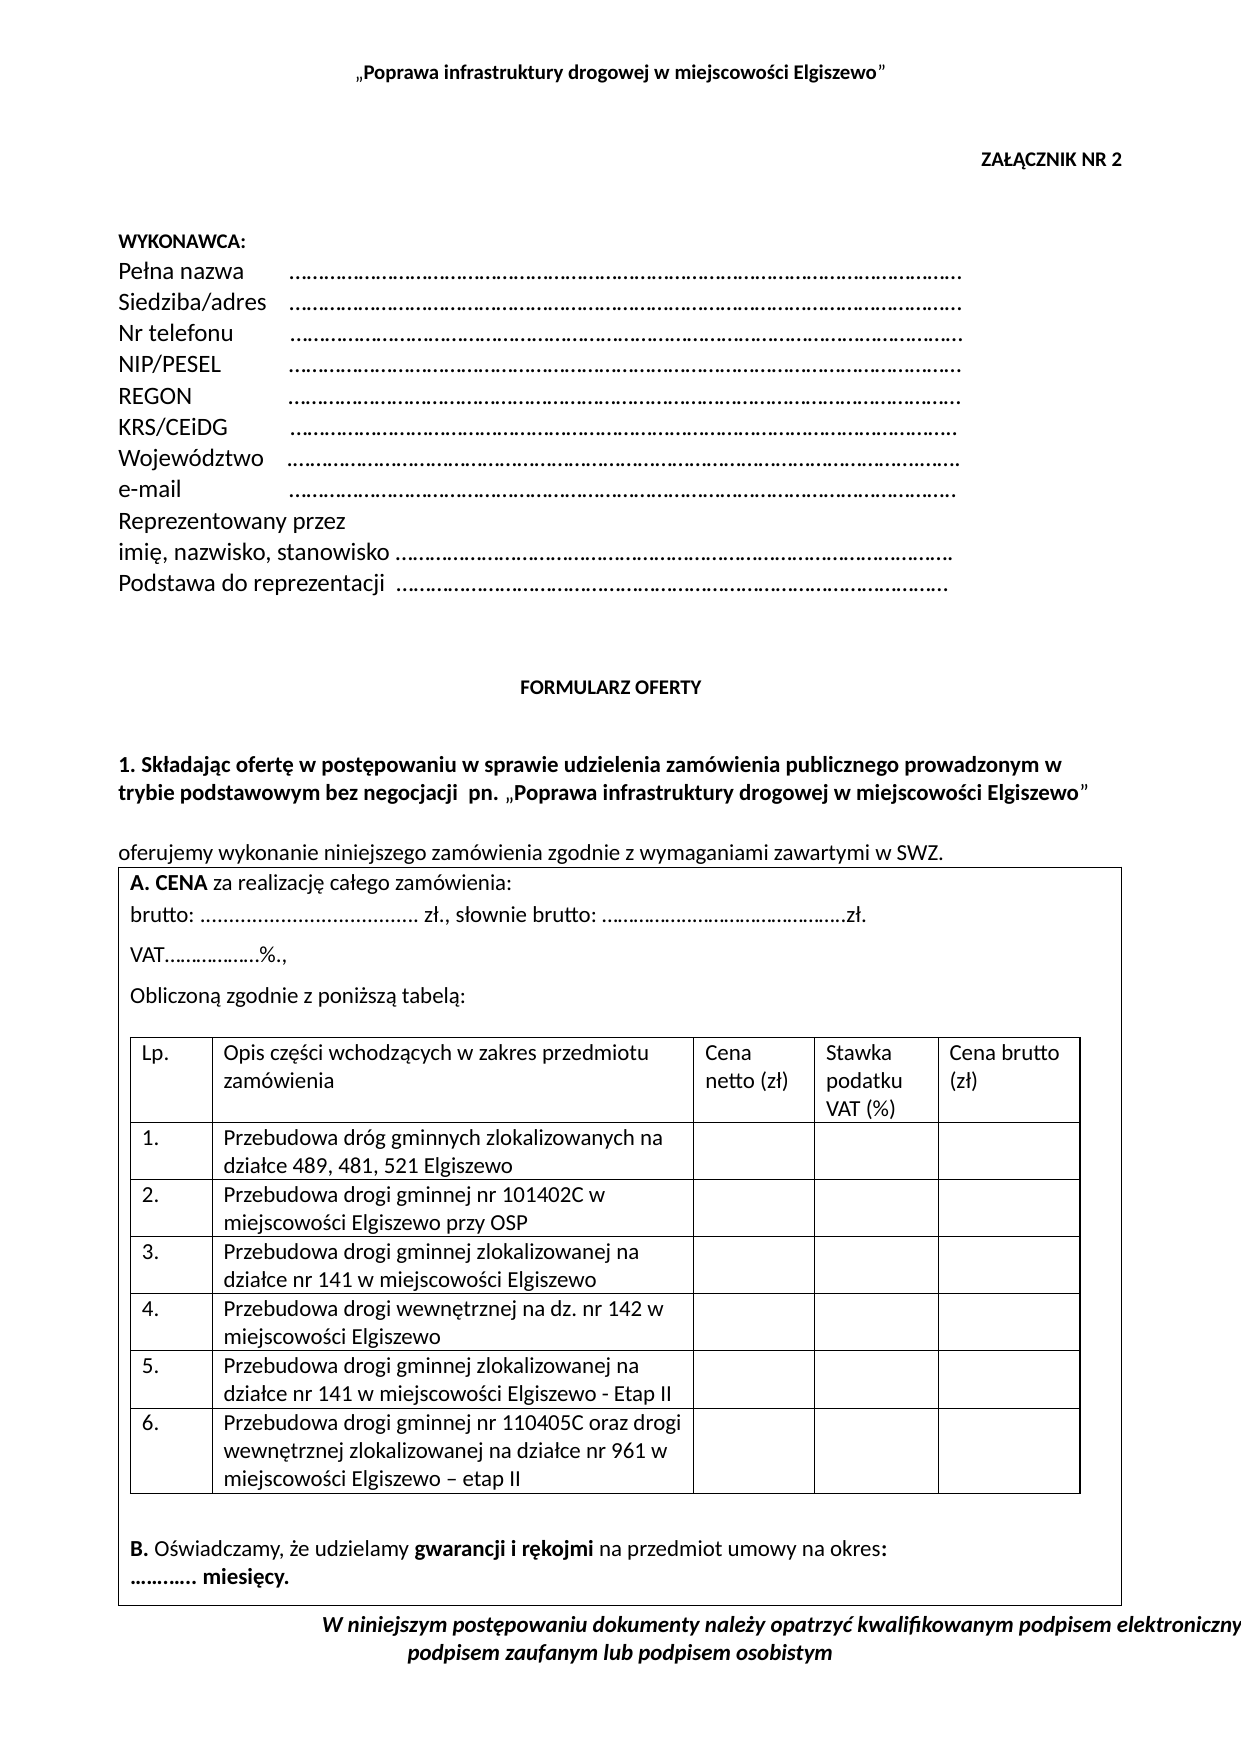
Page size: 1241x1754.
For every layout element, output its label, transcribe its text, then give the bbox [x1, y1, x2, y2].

text ZAŁĄCZNIK NR 2 [99, 147, 1122, 172]
text FORMULARZ OFERTY [99, 674, 1122, 699]
text oferujemy wykonanie niniejszego zamówienia zgodnie z wymaganiami zawartymi w SWZ. [118, 838, 1122, 867]
text WYKONAWCA: Pełna nazwa ……………………………………………………………………………………………………… Siedziba/adres ……………………………………………………………………………………………………… Nr telefonu ……………………………………………………………………………………………………… NIP/PESEL ……………………………………………………………………………………………………… REGON ……………………………………………………………………………………………………… KRS/CEiDG …………………………………………………………………………………………………….. Województwo .……………………………………………………………………………………………….……. e-mail …………………………………………………………………………………………………….. Reprezentowany przez imię, nazwisko, stanowisko ……………………………………………………………………………………. Podstawa do reprezentacji …………………………………………………………………………………… [118, 223, 1122, 598]
table_header A. CENA za realizację całego zamówienia: brutto: ...................................... zł., słownie brutto: ……………..………………………..zł. VAT………………%., Obliczoną zgodnie z poniższą tabelą: B. Oświadczamy, że udzielamy gwarancji i rękojmi na przedmiot umowy na okres: …….….. miesięcy. [119, 868, 1121, 1605]
text 1. Składając ofertę w postępowaniu w sprawie udzielenia zamówienia publicznego prowadzonym w trybie podstawowym bez negocjacji pn. „Poprawa infrastruktury drogowej w miejscowości Elgiszewo” [118, 750, 1122, 806]
